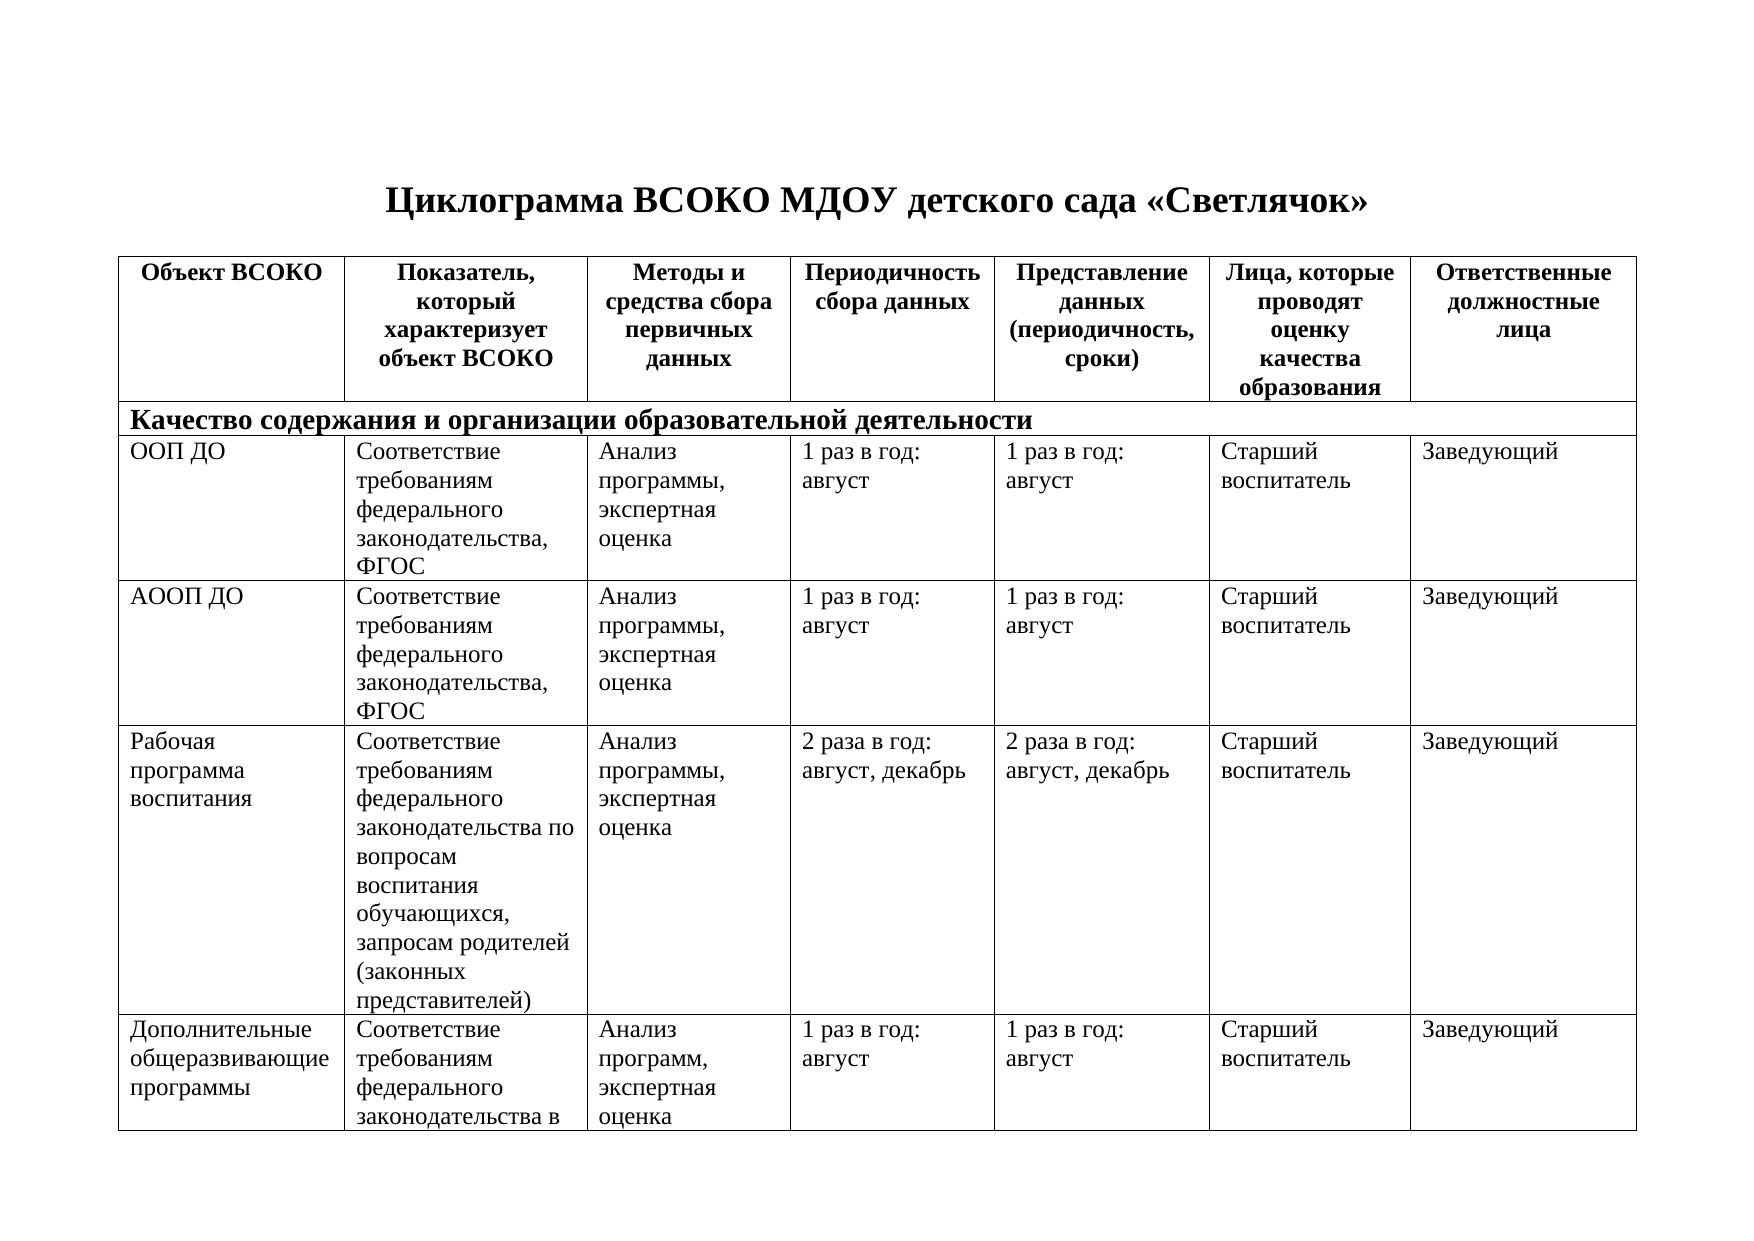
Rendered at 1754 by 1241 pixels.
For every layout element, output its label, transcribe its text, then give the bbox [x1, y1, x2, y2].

table_cell 1 раз в год: август [791, 436, 994, 580]
table_cell Рабочая программа воспитания [119, 726, 344, 1013]
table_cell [119, 1015, 344, 1129]
table_cell 1 раз в год: август [791, 581, 994, 725]
table_cell Соответствие требованиям федерального законодательства, ФГОС [345, 436, 587, 580]
table_cell Анализ программы, экспертная оценка [588, 726, 790, 1013]
table_header Представление данных (периодичность, сроки) [995, 257, 1209, 401]
subtitle Циклограмма ВСОКО МДОУ детского сада «Светлячок» [118, 177, 1636, 220]
table_cell Анализ программы, экспертная оценка [588, 436, 790, 580]
table_header Ответственные должностные лица [1411, 257, 1636, 401]
table_cell Анализ программы, экспертная оценка [588, 581, 790, 725]
table_cell 2 раза в год: август, декабрь [791, 726, 994, 1013]
table_cell 2 раза в год: август, декабрь [995, 726, 1209, 1013]
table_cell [345, 1015, 587, 1129]
table_cell Заведующий [1411, 726, 1636, 1013]
table_cell 1 раз в год: август [995, 436, 1209, 580]
table_cell 1 раз в год: август [791, 1015, 994, 1129]
table_cell Заведующий [1411, 1015, 1636, 1129]
table_cell АООП ДО [119, 581, 344, 725]
table_header Методы и средства сбора первичных данных [588, 257, 790, 401]
table_cell Старший воспитатель [1210, 581, 1410, 725]
table_cell Соответствие требованиям федерального законодательства, ФГОС [345, 581, 587, 725]
table_cell Заведующий [1411, 581, 1636, 725]
table_cell ООП ДО [119, 436, 344, 580]
table_cell Старший воспитатель [1210, 436, 1410, 580]
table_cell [588, 1015, 790, 1129]
table_cell Старший воспитатель [1210, 1015, 1410, 1129]
table_cell 1 раз в год: август [995, 581, 1209, 725]
table_cell Заведующий [1411, 436, 1636, 580]
table_cell 1 раз в год: август [995, 1015, 1209, 1129]
table_header Лица, которые проводят оценку качества образования [1210, 257, 1410, 401]
table_cell Качество содержания и организации образовательной деятельности [119, 402, 1636, 435]
table_cell Соответствие требованиям федерального законодательства по вопросам воспитания обучающихся, запросам родителей (законных представителей) [345, 726, 587, 1013]
table_header Периодичность сбора данных [791, 257, 994, 401]
table_header Объект ВСОКО [119, 257, 344, 401]
table_header Показатель, который характеризует объект ВСОКО [345, 257, 587, 401]
table_cell Старший воспитатель [1210, 726, 1410, 1013]
